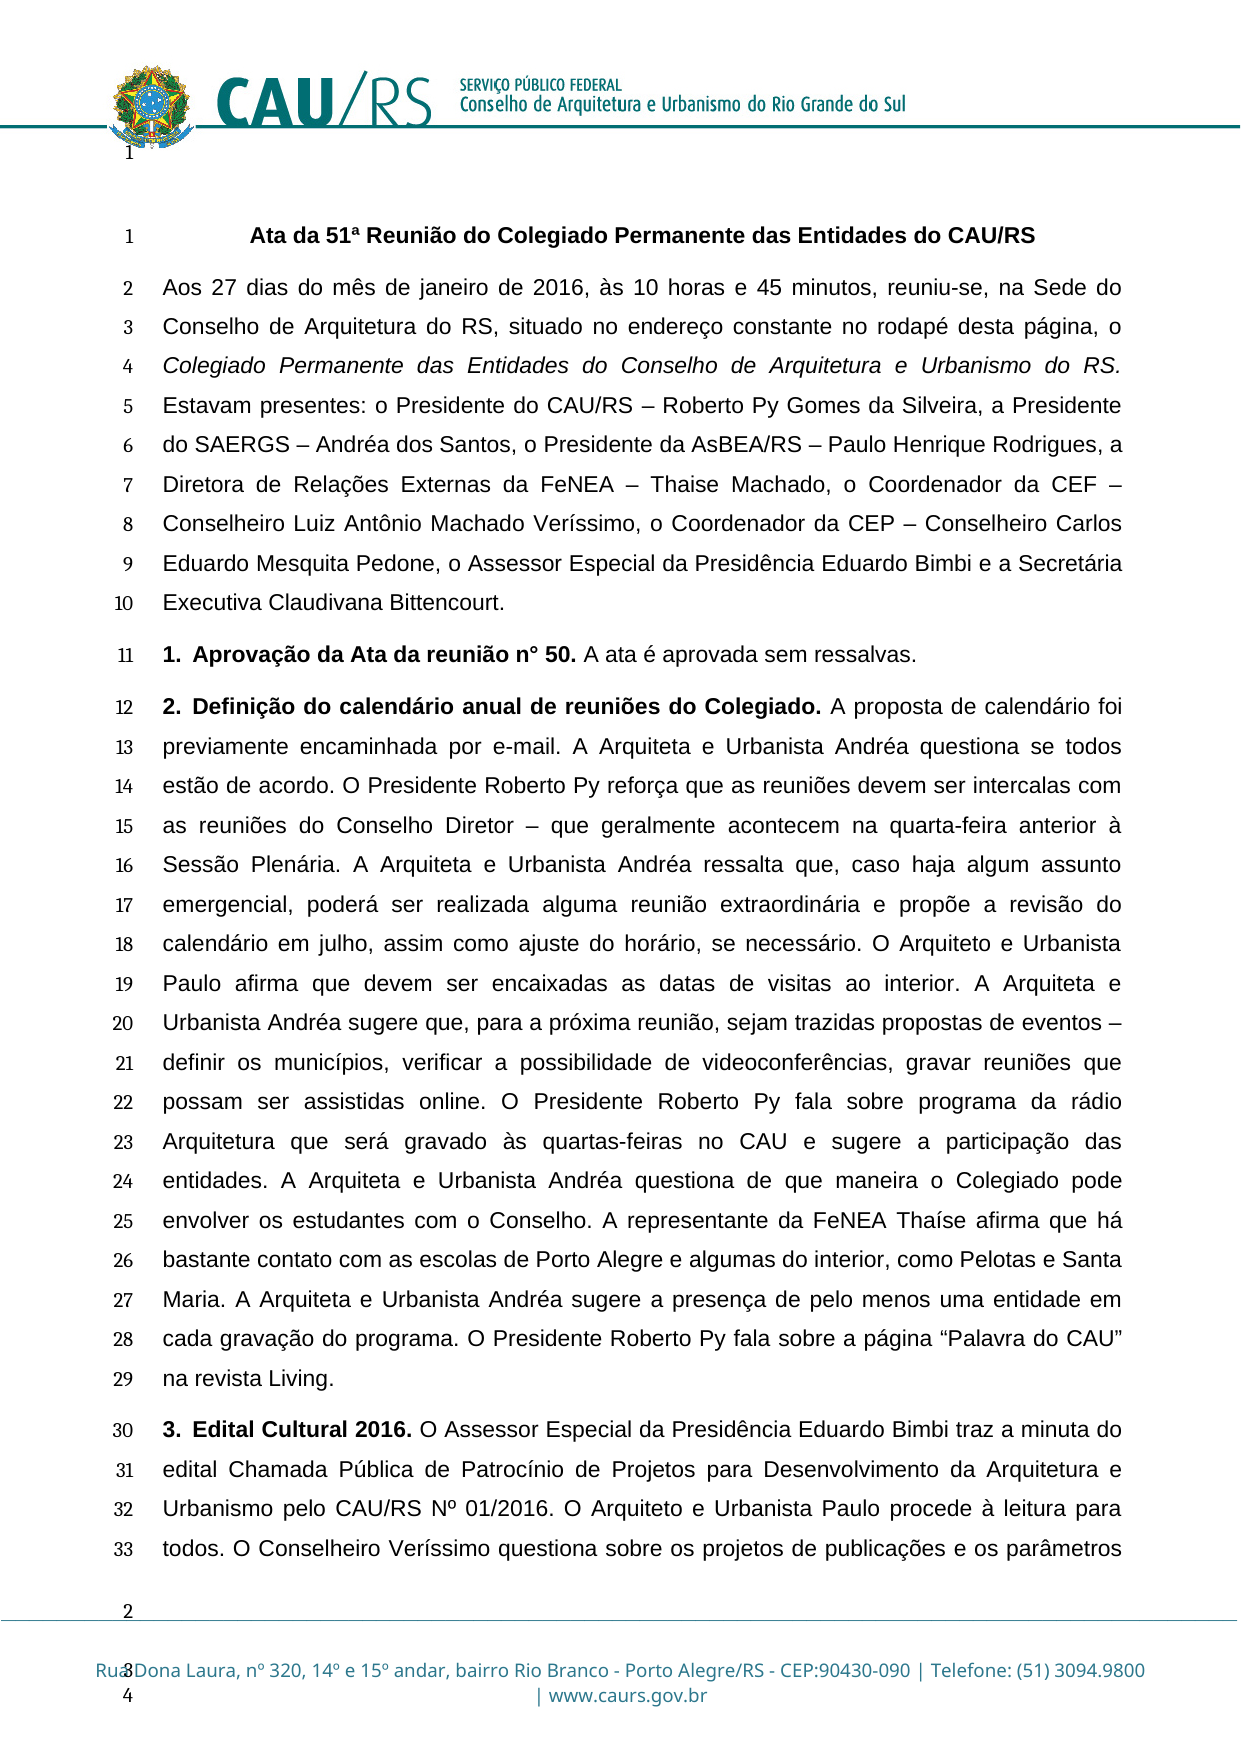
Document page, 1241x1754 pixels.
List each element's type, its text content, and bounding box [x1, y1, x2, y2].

text Ata da 51ª Reunião do Colegiado Permanente das Entidades do CAU/RS [162, 222, 1123, 248]
list Aprovação da Ata da reunião n° 50. A ata é aprovada sem ressalvas. [162, 641, 1123, 668]
picture [0, 0, 1241, 160]
list Definição do calendário anual de reuniões do Colegiado. A proposta de calendário foi previamente encaminhada por e-mail. A Arquiteta e Urbanista Andréa questiona se todos estão de acordo. O Presidente Roberto Py reforça que as reuniões devem ser intercalas com as reuniões do Conselho Diretor – que geralmente acontecem na quarta-feira anterior à Sessão Plenária. A Arquiteta e Urbanista Andréa ressalta que, caso haja algum assunto emergencial, poderá ser realizada alguma reunião extraordinária e propõe a revisão do calendário em julho, assim como ajuste do horário, se necessário. O Arquiteto e Urbanista Paulo afirma que devem ser encaixadas as datas de visitas ao interior. A Arquiteta e Urbanista Andréa sugere que, para a próxima reunião, sejam trazidas propostas de eventos – definir os municípios, verificar a possibilidade de videoconferências, gravar reuniões que possam ser assistidas online. O Presidente Roberto Py fala sobre programa da rádio Arquitetura que será gravado às quartas-feiras no CAU e sugere a participação das entidades. A Arquiteta e Urbanista Andréa questiona de que maneira o Colegiado pode envolver os estudantes com o Conselho. A representante da FeNEA Thaíse afirma que há bastante contato com as escolas de Porto Alegre e algumas do interior, como Pelotas e Santa Maria. A Arquiteta e Urbanista Andréa sugere a presença de pelo menos uma entidade em cada gravação do programa. O Presidente Roberto Py fala sobre a página “Palavra do CAU” na revista Living. [162, 693, 1123, 1391]
text Aos 27 dias do mês de janeiro de 2016, às 10 horas e 45 minutos, reuniu-se, na Sede do Conselho de Arquitetura do RS, situado no endereço constante no rodapé desta página, o Colegiado Permanente das Entidades do Conselho de Arquitetura e Urbanismo do RS. Estavam presentes: o Presidente do CAU/RS – Roberto Py Gomes da Silveira, a Presidente do SAERGS – Andréa dos Santos, o Presidente da AsBEA/RS – Paulo Henrique Rodrigues, a Diretora de Relações Externas da FeNEA – Thaise Machado, o Coordenador da CEF – Conselheiro Luiz Antônio Machado Veríssimo, o Coordenador da CEP – Conselheiro Carlos Eduardo Mesquita Pedone, o Assessor Especial da Presidência Eduardo Bimbi e a Secretária Executiva Claudivana Bittencourt. [162, 273, 1123, 616]
